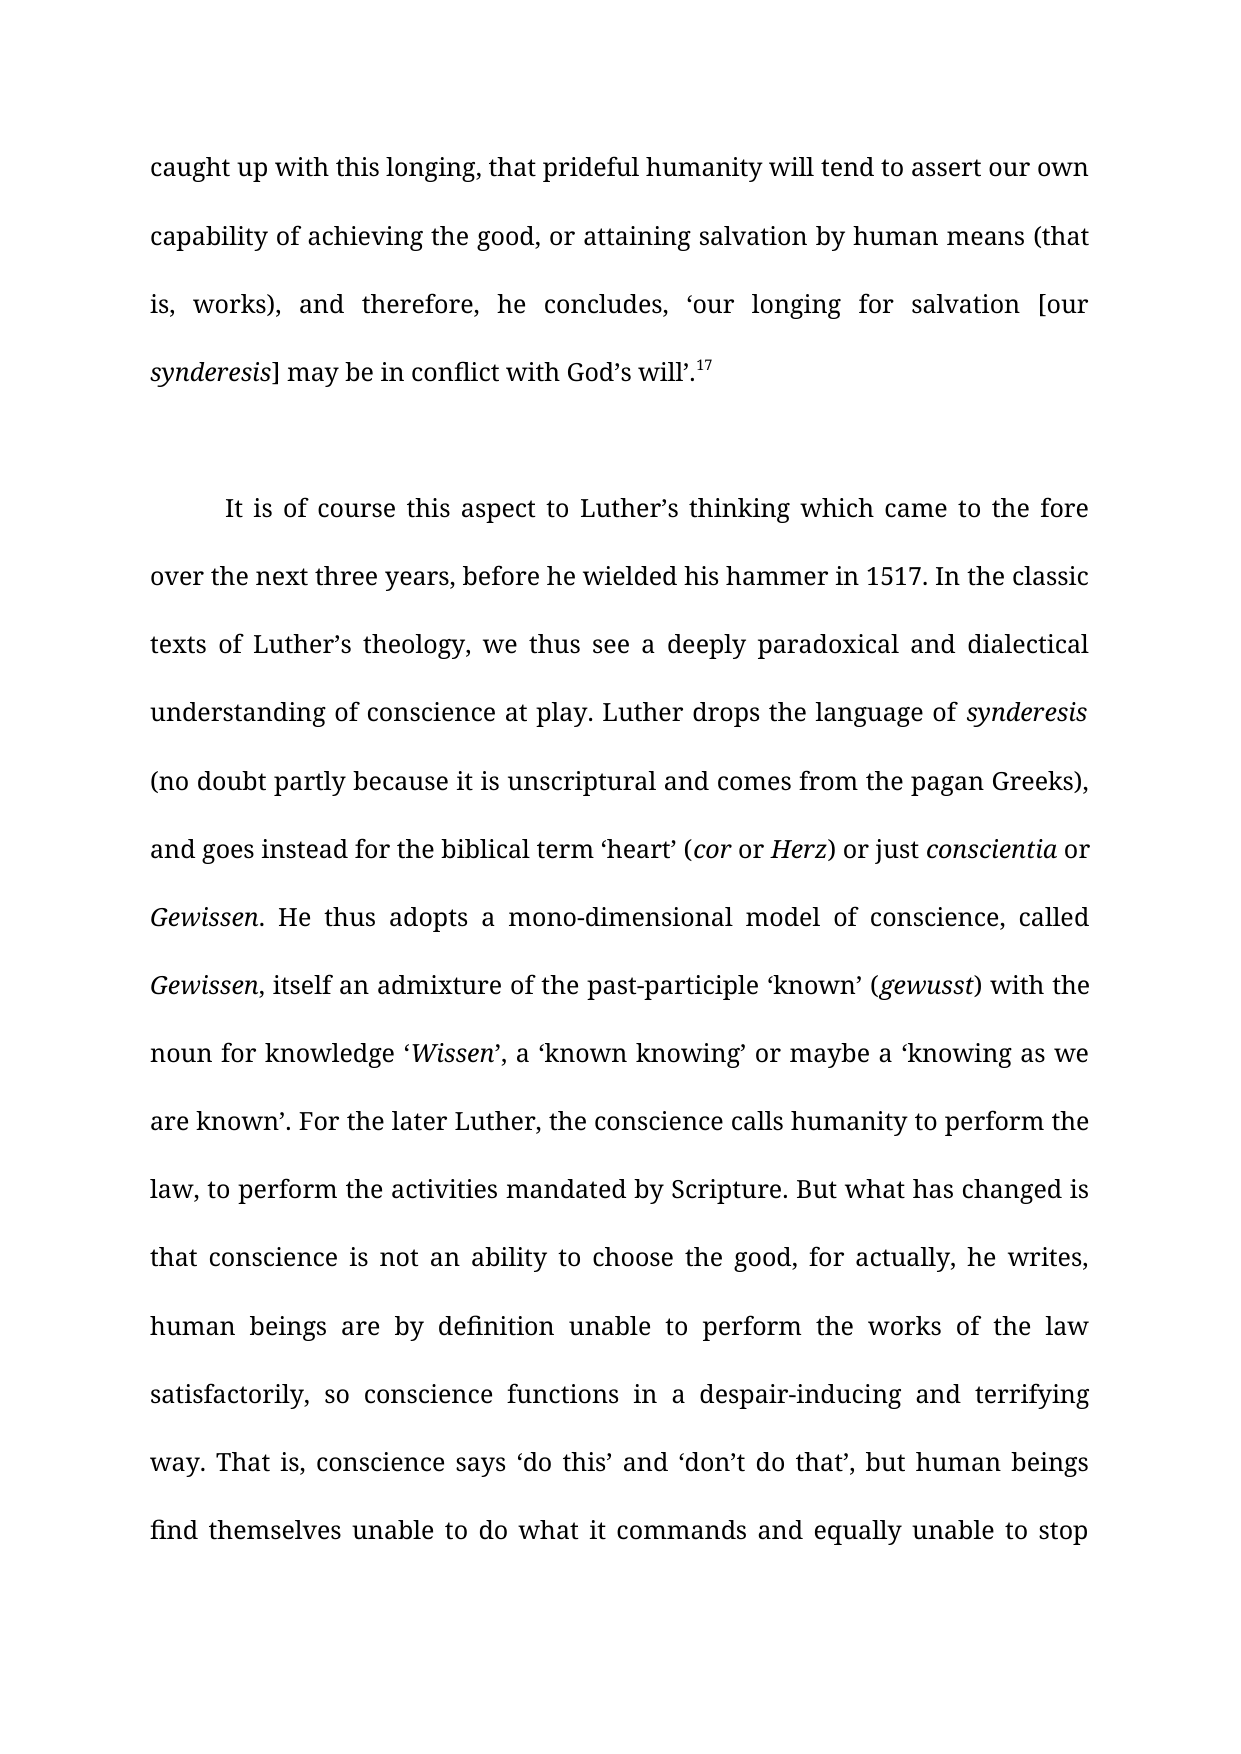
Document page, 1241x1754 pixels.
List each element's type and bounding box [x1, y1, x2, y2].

text [150, 491, 1090, 1547]
text [150, 150, 1090, 388]
